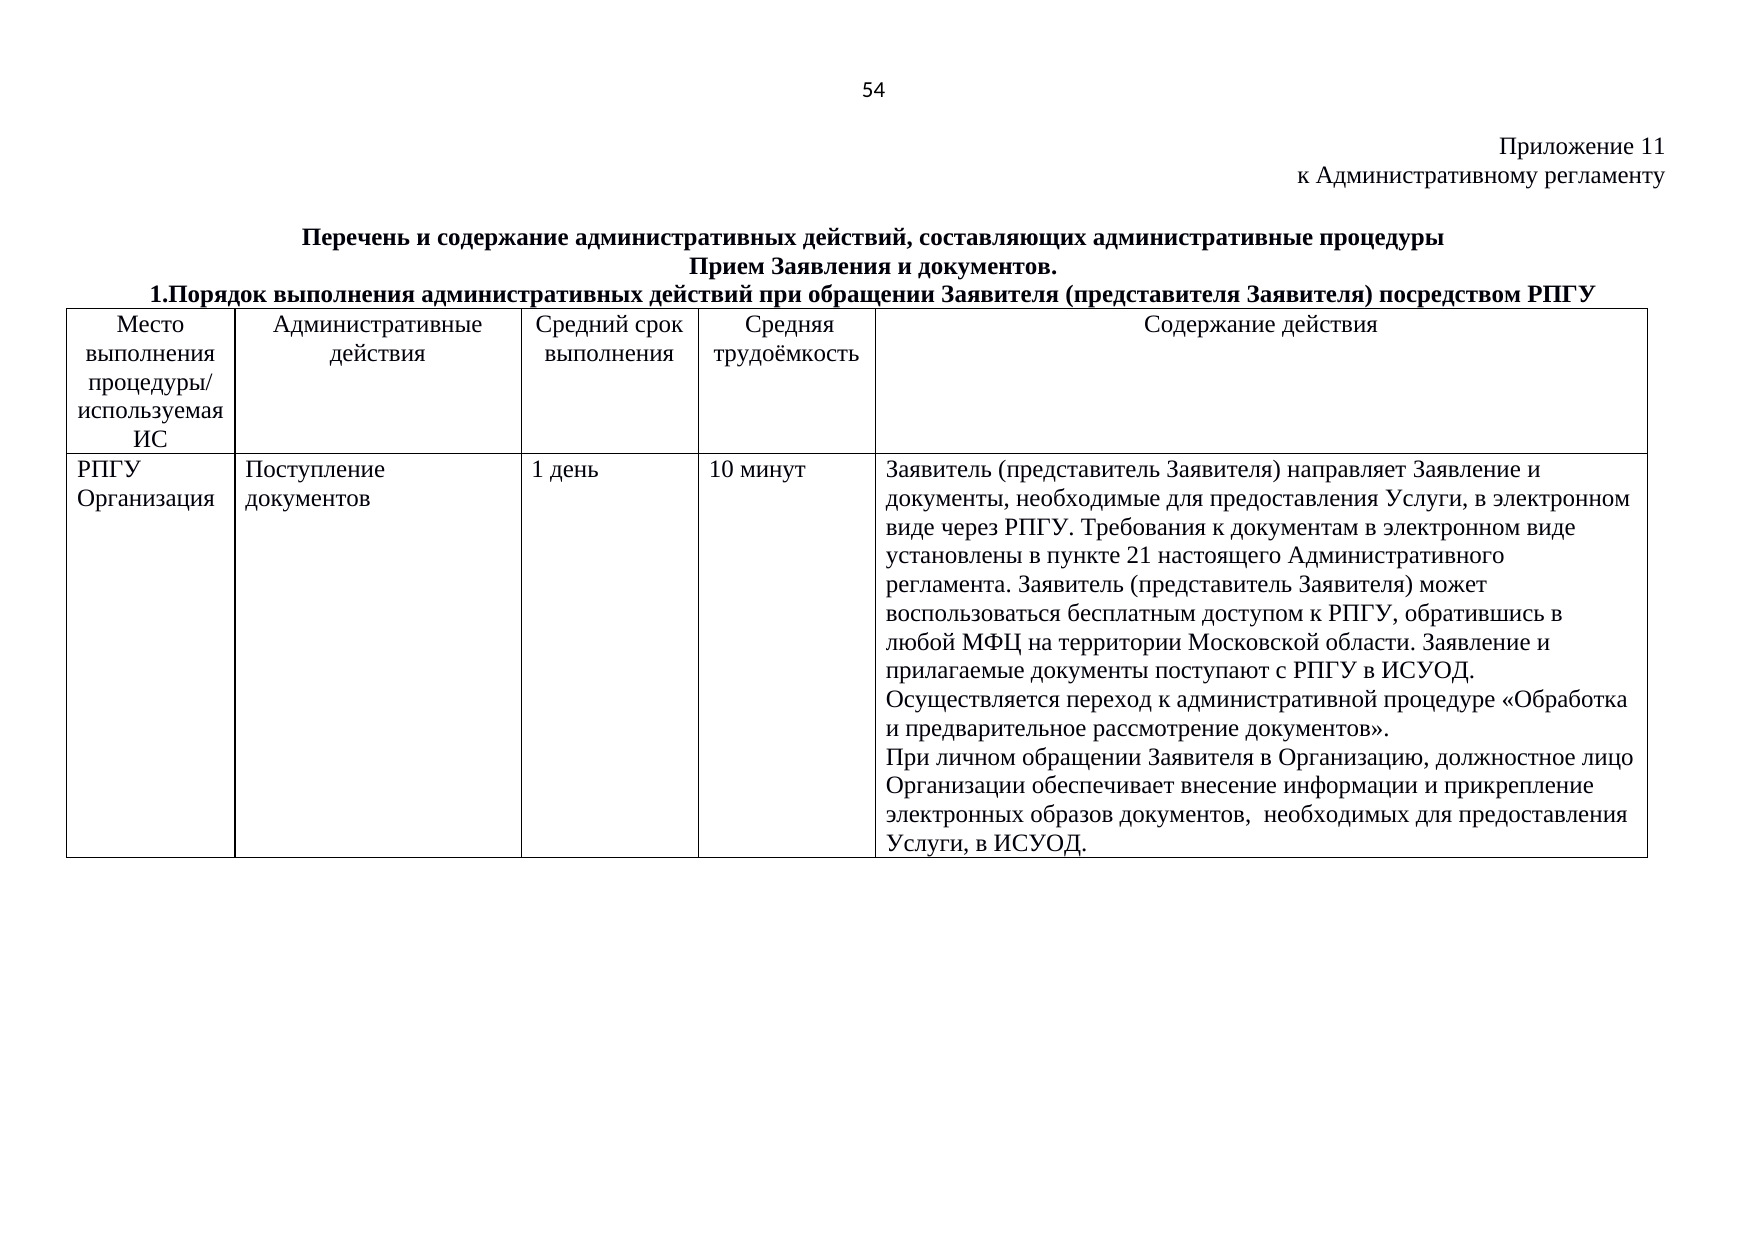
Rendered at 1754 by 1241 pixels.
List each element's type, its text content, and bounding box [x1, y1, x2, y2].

text к Административному регламенту [731, 160, 1665, 188]
text Приложение 11 [731, 131, 1665, 160]
table_header Содержание действия [876, 309, 1647, 453]
table_cell Заявитель (представитель Заявителя) направляет Заявление и документы, необходимые для предоставления Услуги, в электронном виде через РПГУ. Требования к документам в электронном виде установлены в пункте 21 настоящего Административного регламента. Заявитель (представитель Заявителя) может воспользоваться бесплатным доступом к РПГУ, обратившись в любой МФЦ на территории Московской области. Заявление и прилагаемые документы поступают с РПГУ в ИСУОД. Осуществляется переход к административной процедуре «Обработка и предварительное рассмотрение документов». При личном обращении Заявителя в Организацию, должностное лицо Организации обеспечивает внесение информации и прикрепление электронных образов документов, необходимых для предоставления Услуги, в ИСУОД. [876, 454, 1647, 857]
table_cell РПГУ Организация [67, 454, 234, 857]
table_cell 1 день [522, 454, 698, 857]
table_cell 10 минут [699, 454, 875, 857]
table_cell Поступление документов [236, 454, 521, 857]
text 1.Порядок выполнения административных действий при обращении Заявителя (представителя Заявителя) посредством РПГУ [81, 279, 1665, 308]
text Прием Заявления и документов. [81, 251, 1665, 279]
table_header Средняя трудоёмкость [699, 309, 875, 453]
table_header Средний срок выполнения [522, 309, 698, 453]
text Перечень и содержание административных действий, составляющих административные процедуры [81, 222, 1665, 251]
table_header Место выполнения процедуры/ используемая ИС [67, 309, 234, 453]
table_header Административные действия [236, 309, 521, 453]
